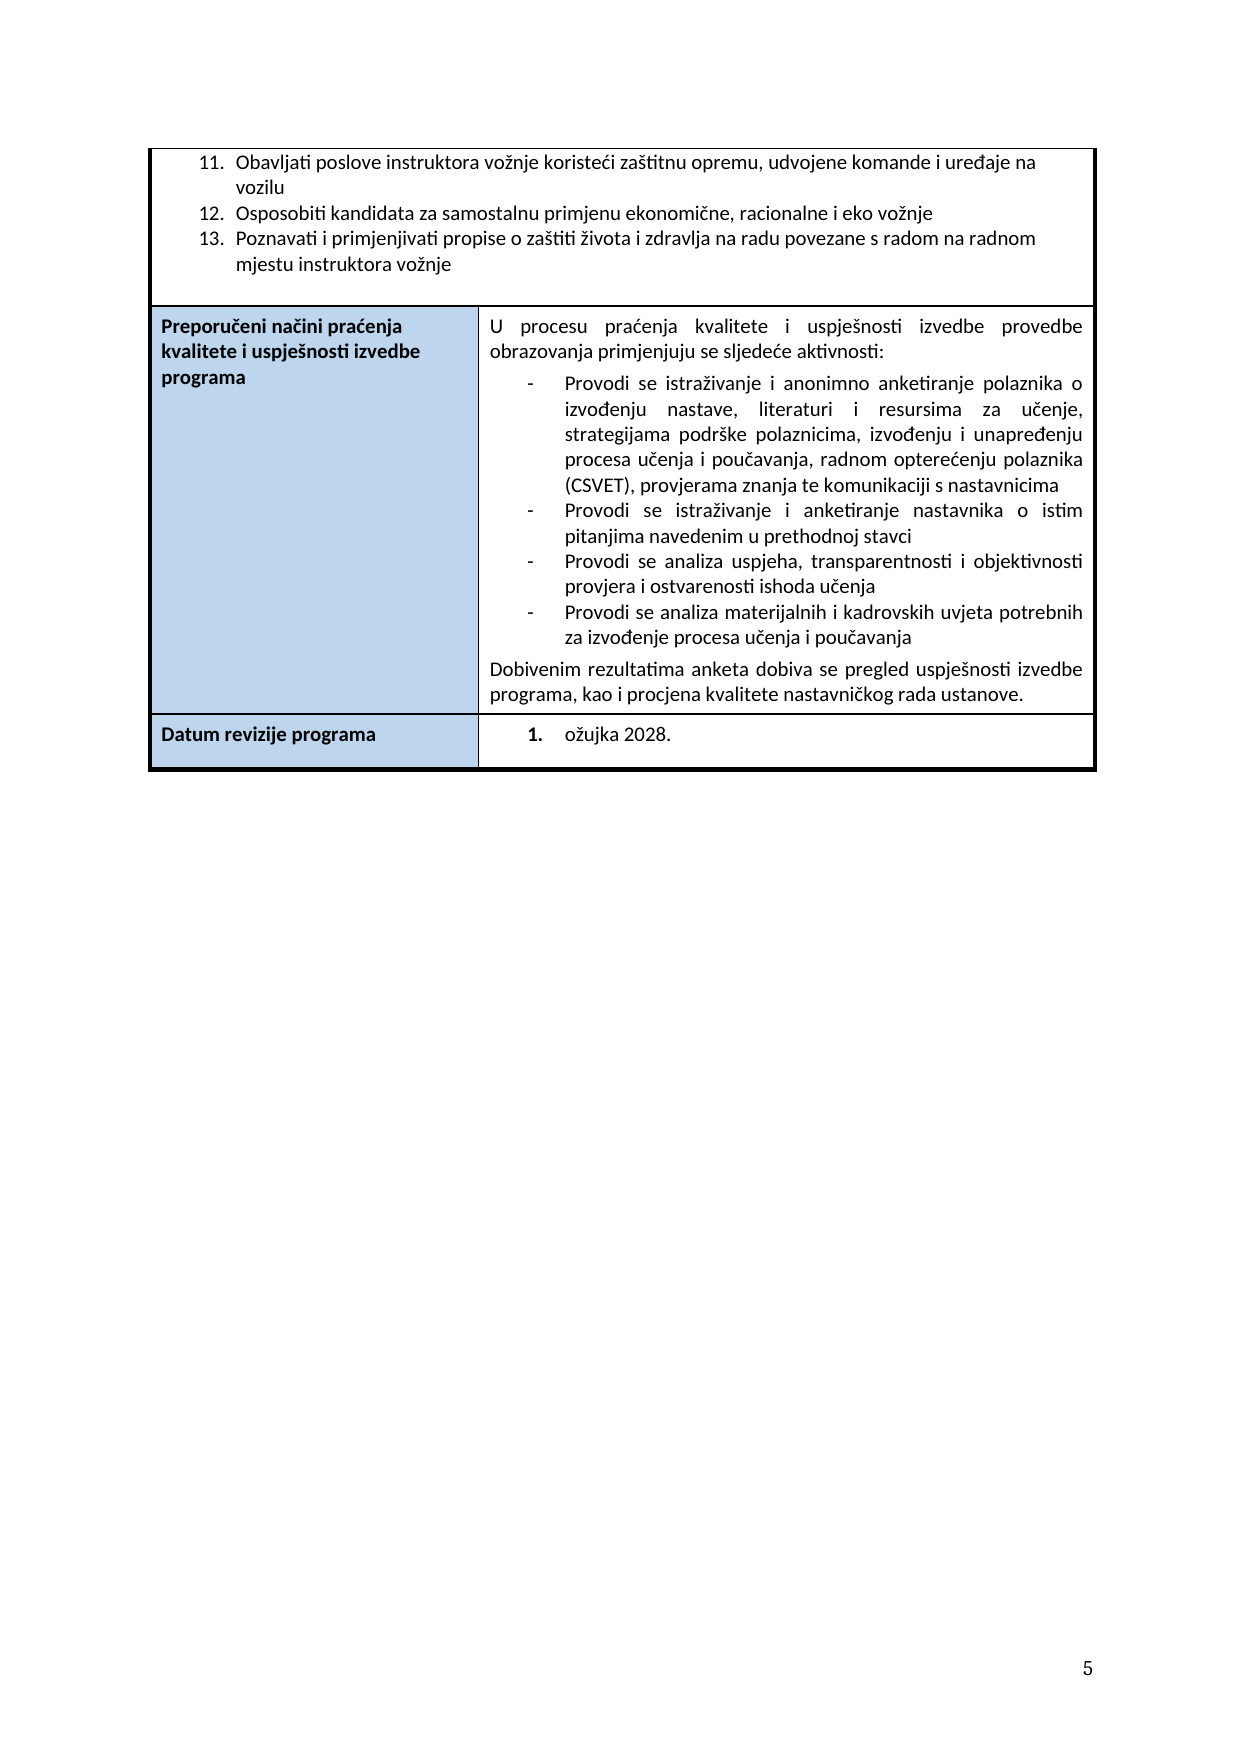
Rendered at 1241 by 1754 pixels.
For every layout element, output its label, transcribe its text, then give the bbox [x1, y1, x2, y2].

table_cell ožujka 2028. [479, 715, 1093, 767]
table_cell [152, 149, 1093, 305]
table_cell Datum revizije programa [152, 715, 478, 767]
table_cell Preporučeni načini praćenja kvalitete i uspješnosti izvedbe programa [152, 307, 478, 713]
table_cell U procesu praćenja kvalitete i uspješnosti izvedbe provedbe obrazovanja primjenjuju se sljedeće aktivnosti: Provodi se istraživanje i anonimno anketiranje polaznika o izvođenju nastave, literaturi i resursima za učenje, strategijama podrške polaznicima, izvođenju i unapređenju procesa učenja i poučavanja, radnom opterećenju polaznika (CSVET), provjerama znanja te komunikaciji s nastavnicima Provodi se istraživanje i anketiranje nastavnika o istim pitanjima navedenim u prethodnoj stavci Provodi se analiza uspjeha, transparentnosti i objektivnosti provjera i ostvarenosti ishoda učenja Provodi se analiza materijalnih i kadrovskih uvjeta potrebnih za izvođenje procesa učenja i poučavanja Dobivenim rezultatima anketa dobiva se pregled uspješnosti izvedbe programa, kao i procjena kvalitete nastavničkog rada ustanove. [479, 307, 1093, 713]
